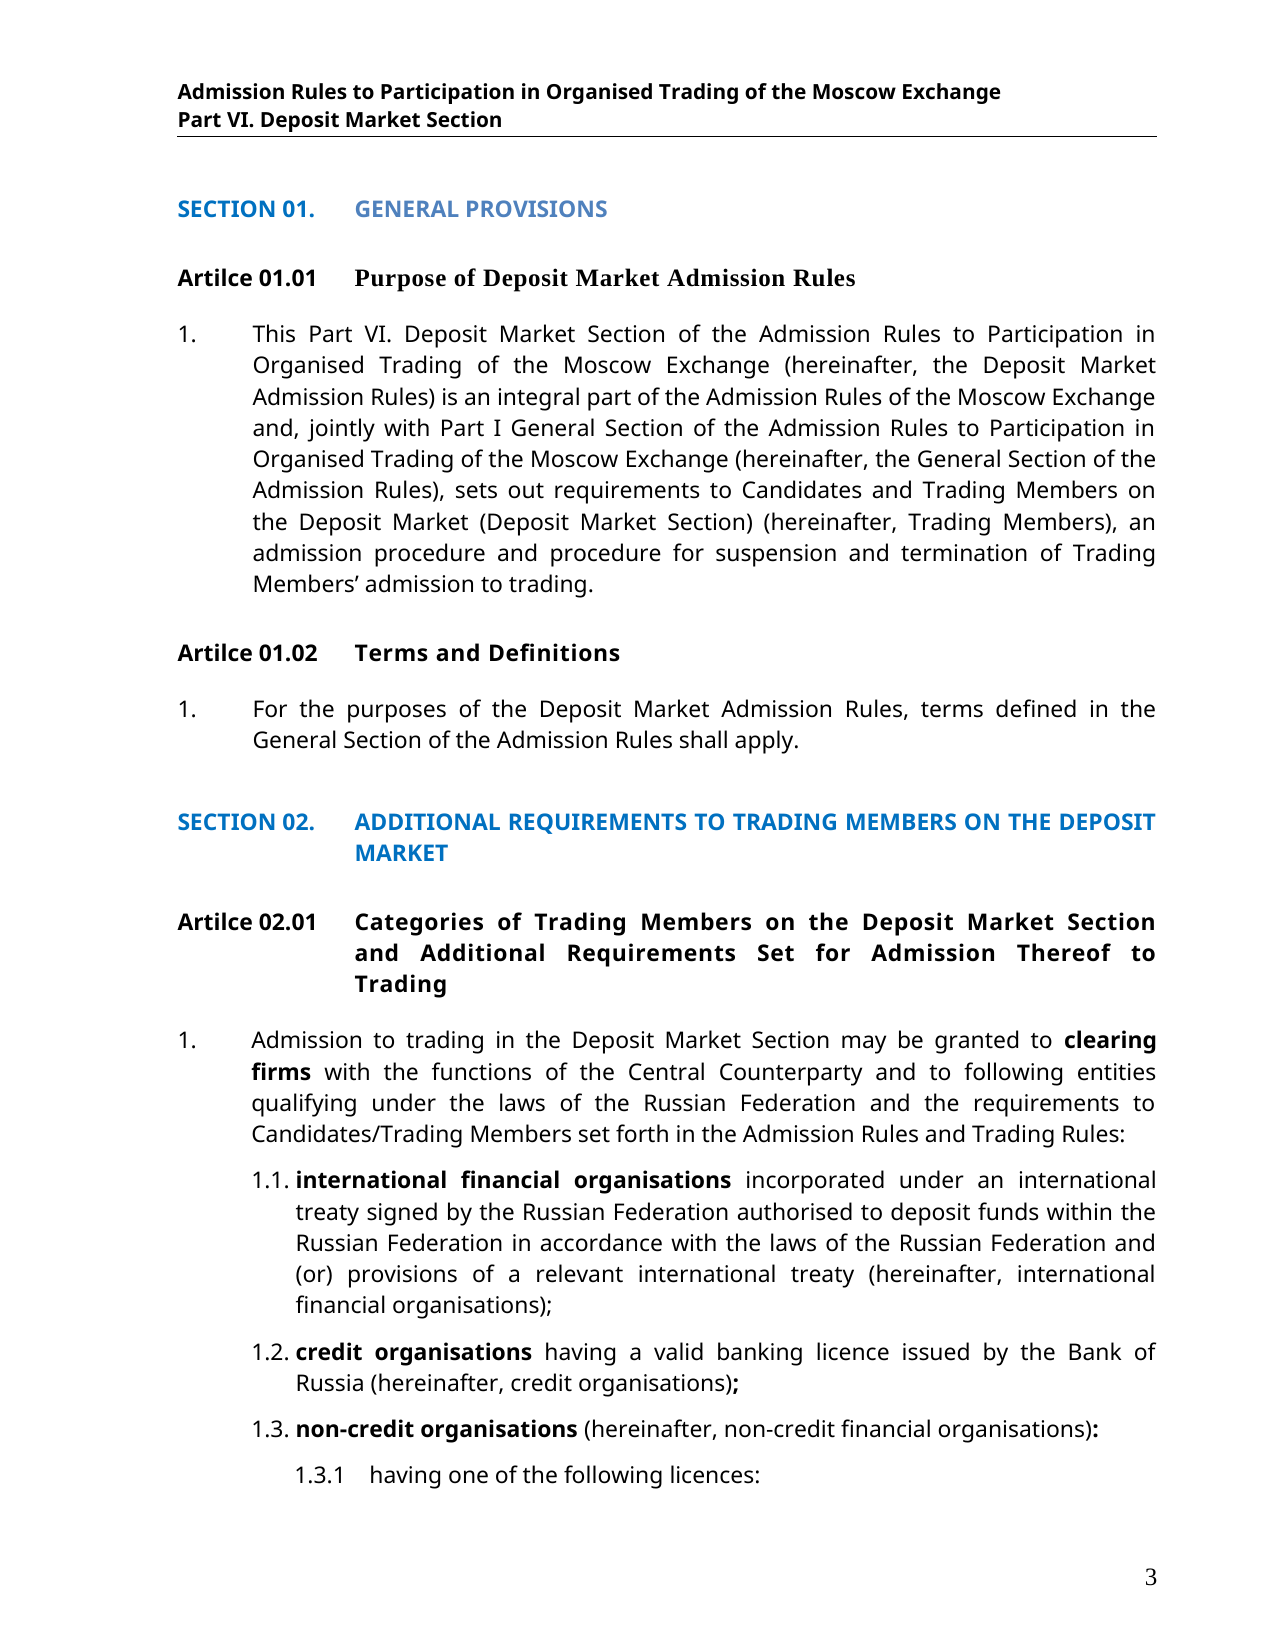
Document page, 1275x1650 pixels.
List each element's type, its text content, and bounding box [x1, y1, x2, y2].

list having one of the following licences: [294, 1459, 1157, 1491]
subtitle Categories of Trading Members on the Deposit Market Section and Additional Requirements Set for Admission Thereof to Trading [177, 906, 1157, 999]
subtitle Terms and Definitions [177, 637, 1157, 668]
list Admission to trading in the Deposit Market Section may be granted to clearing firms with the functions of the Central Counterparty and to following entities qualifying under the laws of the Russian Federation and the requirements to Candidates/Trading Members set forth in the Admission Rules and Trading Rules: [177, 1024, 1157, 1149]
subtitle ADDITIONAL REQUIREMENTS TO TRADING MEMBERS ON THE DEPOSIT MARKET [177, 806, 1157, 868]
list international financial organisations incorporated under an international treaty signed by the Russian Federation authorised to deposit funds within the Russian Federation in accordance with the laws of the Russian Federation and (or) provisions of a relevant international treaty (hereinafter, international financial organisations); [251, 1164, 1157, 1321]
subtitle GENERAL PROVISIONS [177, 193, 1157, 224]
list non-credit organisations (hereinafter, non-credit financial organisations): [251, 1413, 1157, 1444]
subtitle Purpose of Deposit Market Admission Rules [177, 262, 1157, 293]
list For the purposes of the Deposit Market Admission Rules, terms defined in the General Section of the Admission Rules shall apply. [177, 693, 1157, 756]
list This Part VI. Deposit Market Section of the Admission Rules to Participation in Organised Trading of the Moscow Exchange (hereinafter, the Deposit Market Admission Rules) is an integral part of the Admission Rules of the Moscow Exchange and, jointly with Part I General Section of the Admission Rules to Participation in Organised Trading of the Moscow Exchange (hereinafter, the General Section of the Admission Rules), sets out requirements to Candidates and Trading Members on the Deposit Market (Deposit Market Section) (hereinafter, Trading Members), an admission procedure and procedure for suspension and termination of Trading Members’ admission to trading. [177, 318, 1157, 599]
list credit organisations having a valid banking licence issued by the Bank of Russia (hereinafter, credit organisations); [251, 1336, 1157, 1398]
